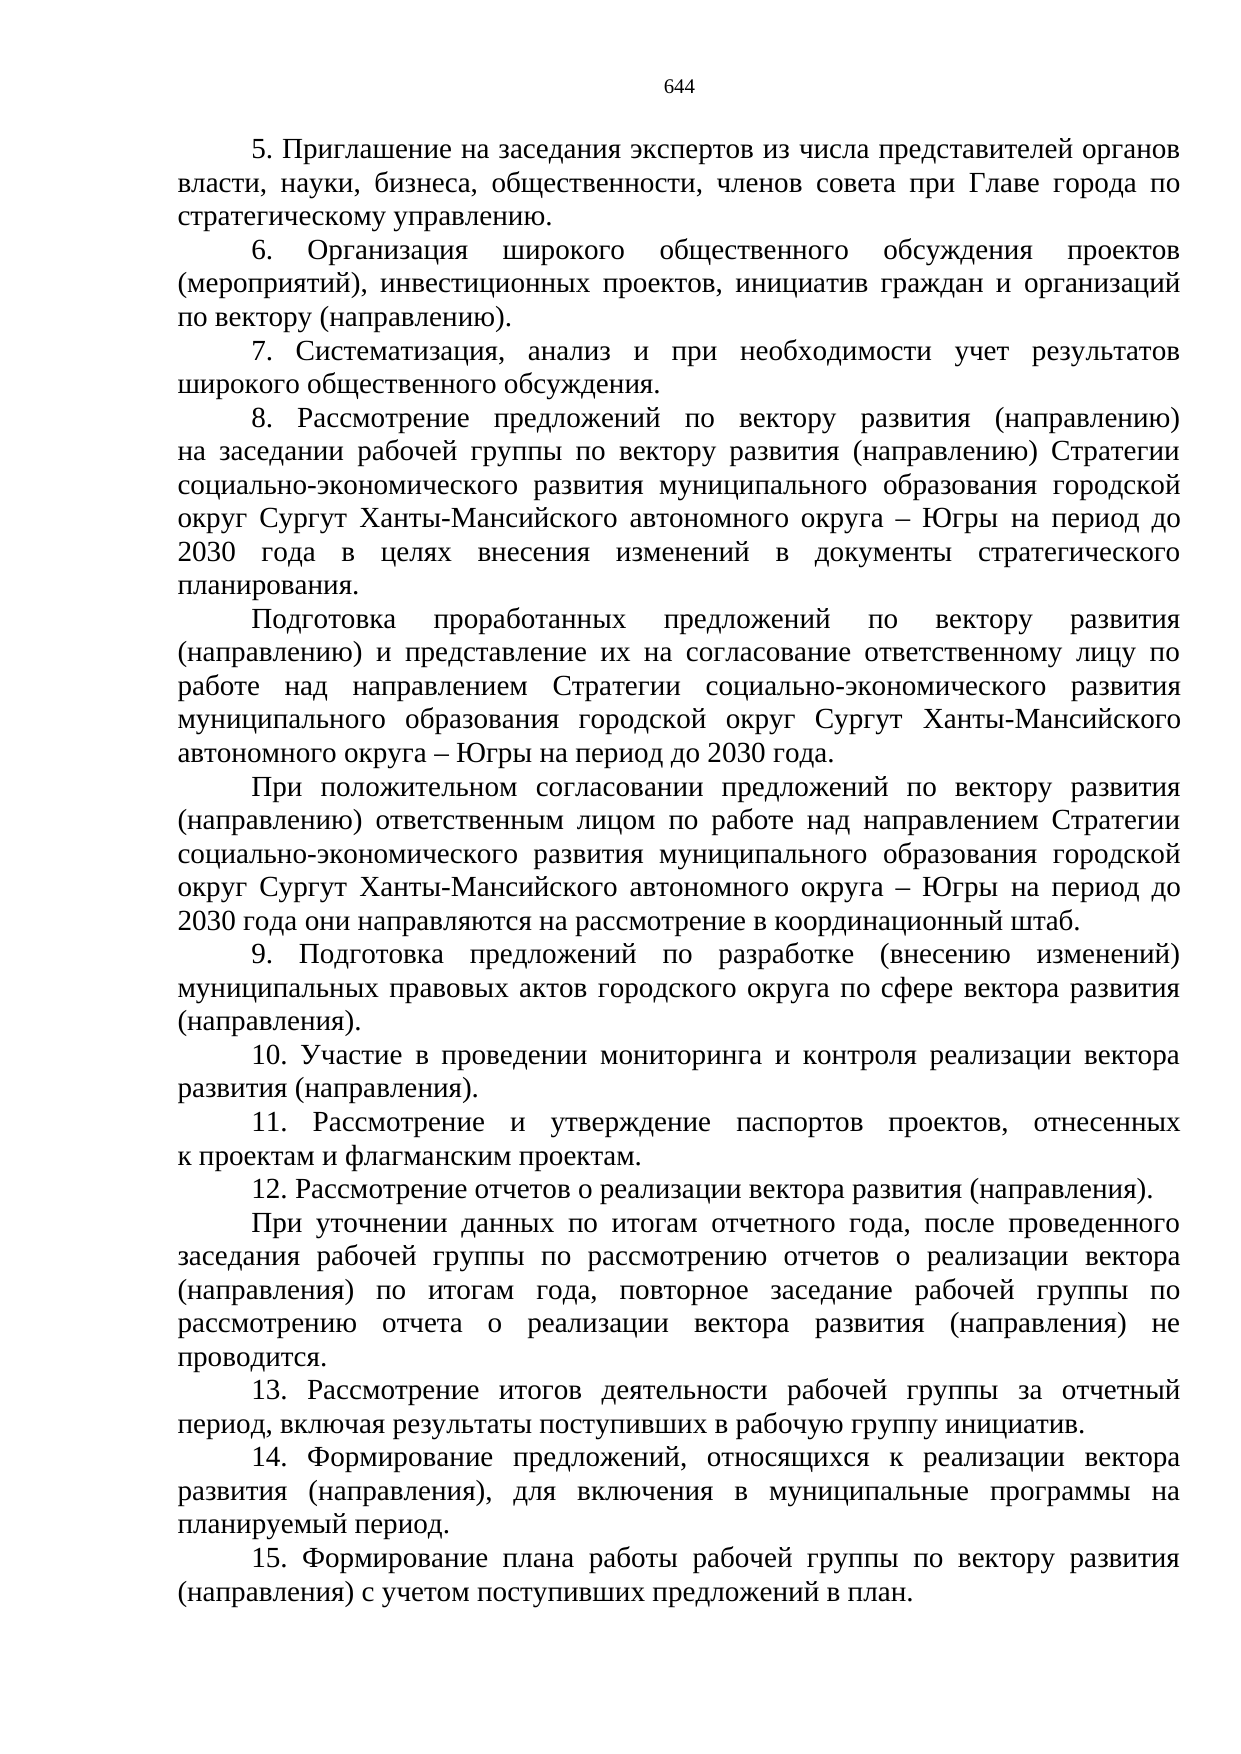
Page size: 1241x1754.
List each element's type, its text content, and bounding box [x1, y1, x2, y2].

text 14. Формирование предложений, относящихся к реализации вектора развития (направления), для включения в муниципальные программы на планируемый период. [177, 1439, 1181, 1540]
text 9. Подготовка предложений по разработке (внесению изменений) муниципальных правовых актов городского округа по сфере вектора развития (направления). [177, 936, 1181, 1037]
text 6. Организация широкого общественного обсуждения проектов (мероприятий), инвестиционных проектов, инициатив граждан и организаций по вектору (направлению). [177, 232, 1181, 333]
text 12. Рассмотрение отчетов о реализации вектора развития (направления). [177, 1171, 1181, 1205]
list 8. Рассмотрение предложений по вектору развития (направлению) на заседании рабочей группы по вектору развития (направлению) Стратегии социально-экономического развития муниципального образования городской округ Сургут Ханты-Мансийского автономного округа – Югры на период до 2030 года в целях внесения изменений в документы стратегического планирования. [177, 400, 1181, 601]
text 13. Рассмотрение итогов деятельности рабочей группы за отчетный период, включая результаты поступивших в рабочую группу инициатив. [177, 1372, 1181, 1439]
text 10. Участие в проведении мониторинга и контроля реализации вектора развития (направления). [177, 1037, 1181, 1104]
text При положительном согласовании предложений по вектору развития (направлению) ответственным лицом по работе над направлением Стратегии социально-экономического развития муниципального образования городской округ Сургут Ханты-Мансийского автономного округа – Югры на период до 2030 года они направляются на рассмотрение в координационный штаб. [177, 769, 1181, 936]
text 5. Приглашение на заседания экспертов из числа представителей органов власти, науки, бизнеса, общественности, членов совета при Главе города по стратегическому управлению. [177, 131, 1181, 232]
text 15. Формирование плана работы рабочей группы по вектору развития (направления) с учетом поступивших предложений в план. [177, 1540, 1181, 1607]
text 7. Систематизация, анализ и при необходимости учет результатов широкого общественного обсуждения. [177, 333, 1181, 400]
text 11. Рассмотрение и утверждение паспортов проектов, отнесенных к проектам и флагманским проектам. [177, 1104, 1181, 1171]
text Подготовка проработанных предложений по вектору развития (направлению) и представление их на согласование ответственному лицу по работе над направлением Стратегии социально-экономического развития муниципального образования городской округ Сургут Ханты-Мансийского автономного округа – Югры на период до 2030 года. [177, 601, 1181, 769]
text При уточнении данных по итогам отчетного года, после проведенного заседания рабочей группы по рассмотрению отчетов о реализации вектора (направления) по итогам года, повторное заседание рабочей группы по рассмотрению отчета о реализации вектора развития (направления) не проводится. [177, 1205, 1181, 1372]
